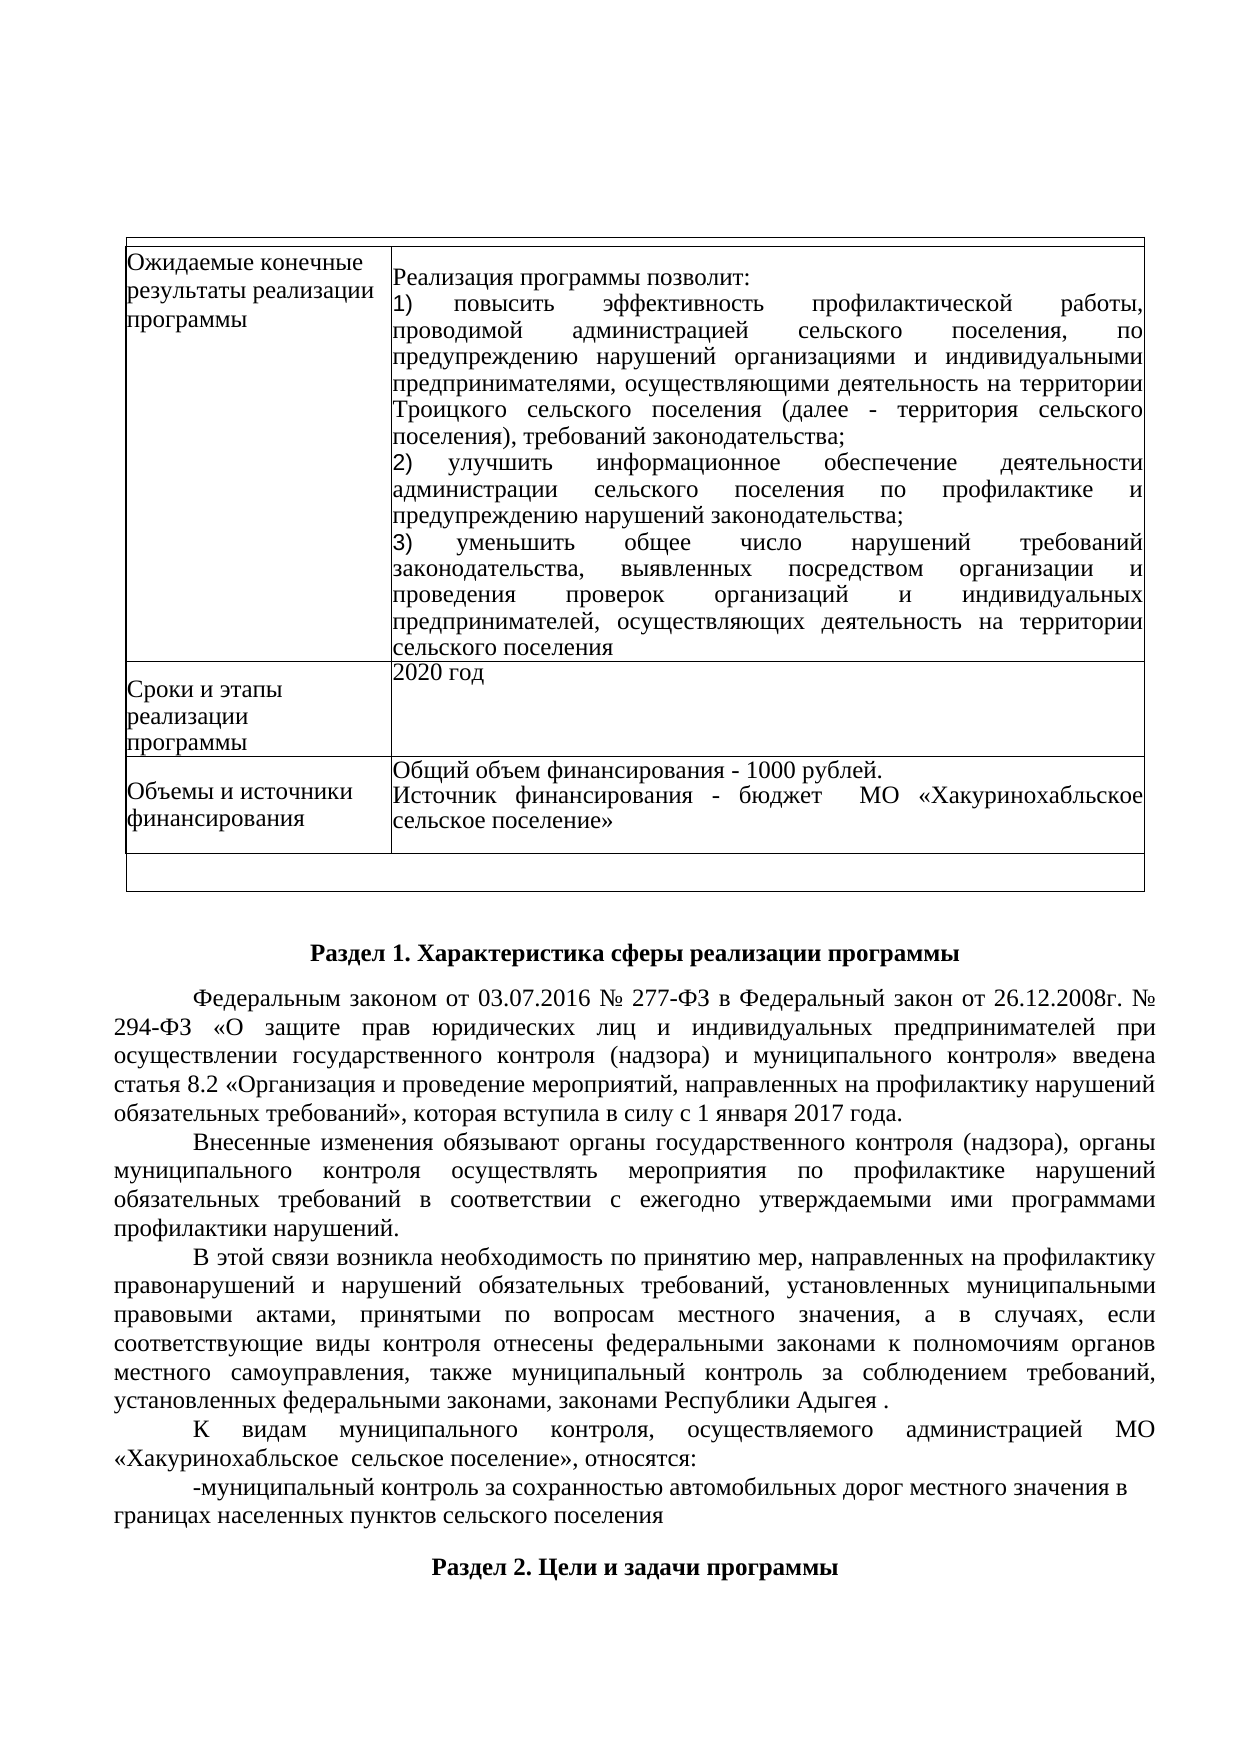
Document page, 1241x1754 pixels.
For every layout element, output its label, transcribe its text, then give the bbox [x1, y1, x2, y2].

table_cell Объемы и источники финансирования [127, 757, 391, 852]
text -муниципальный контроль за сохранностью автомобильных дорог местного значения в [113, 1472, 1157, 1501]
text границах населенных пунктов сельского поселения [113, 1501, 1157, 1529]
table_cell Общий объем финансирования - 1000 рублей. Источник финансирования - бюджет МО «Хакуринохабльское сельское поселение» [392, 757, 1144, 852]
table_cell 2020 год [392, 662, 1144, 756]
table_cell Сроки и этапы реализации программы [127, 662, 391, 756]
text Внесенные изменения обязывают органы государственного контроля (надзора), органы муниципального контроля осуществлять мероприятия по профилактике нарушений обязательных требований в соответствии с ежегодно утверждаемыми ими программами профилактики нарушений. [113, 1127, 1157, 1242]
table_header Ожидаемые конечные результаты реализации программы [127, 247, 391, 661]
text Раздел 2. Цели и задачи программы [113, 1554, 1157, 1580]
text К видам муниципального контроля, осуществляемого администрацией МО «Хакуринохабльское сельское поселение», относятся: [113, 1414, 1157, 1472]
text В этой связи возникла необходимость по принятию мер, направленных на профилактику правонарушений и нарушений обязательных требований, установленных муниципальными правовыми актами, принятыми по вопросам местного значения, а в случаях, если соответствующие виды контроля отнесены федеральными законами к полномочиям органов местного самоуправления, также муниципальный контроль за соблюдением требований, установленных федеральными законами, законами Республики Адыгея . [113, 1242, 1157, 1414]
table_header Реализация программы позволит: повысить эффективность профилактической работы, проводимой администрацией сельского поселения, по предупреждению нарушений организациями и индивидуальными предпринимателями, осуществляющими деятельность на территории Троицкого сельского поселения (далее - территория сельского поселения), требований законодательства; улучшить информационное обеспечение деятельности администрации сельского поселения по профилактике и предупреждению нарушений законодательства; уменьшить общее число нарушений требований законодательства, выявленных посредством организации и проведения проверок организаций и индивидуальных предпринимателей, осуществляющих деятельность на территории сельского поселения [392, 247, 1144, 661]
text Раздел 1. Характеристика сферы реализации программы [113, 943, 1157, 966]
text Федеральным законом от 03.07.2016 № 277-ФЗ в Федеральный закон от 26.12.2008г. № 294-ФЗ «О защите прав юридических лиц и индивидуальных предпринимателей при осуществлении государственного контроля (надзора) и муниципального контроля» введена статья 8.2 «Организация и проведение мероприятий, направленных на профилактику нарушений обязательных требований», которая вступила в силу с 1 января 2017 года. [113, 983, 1157, 1127]
